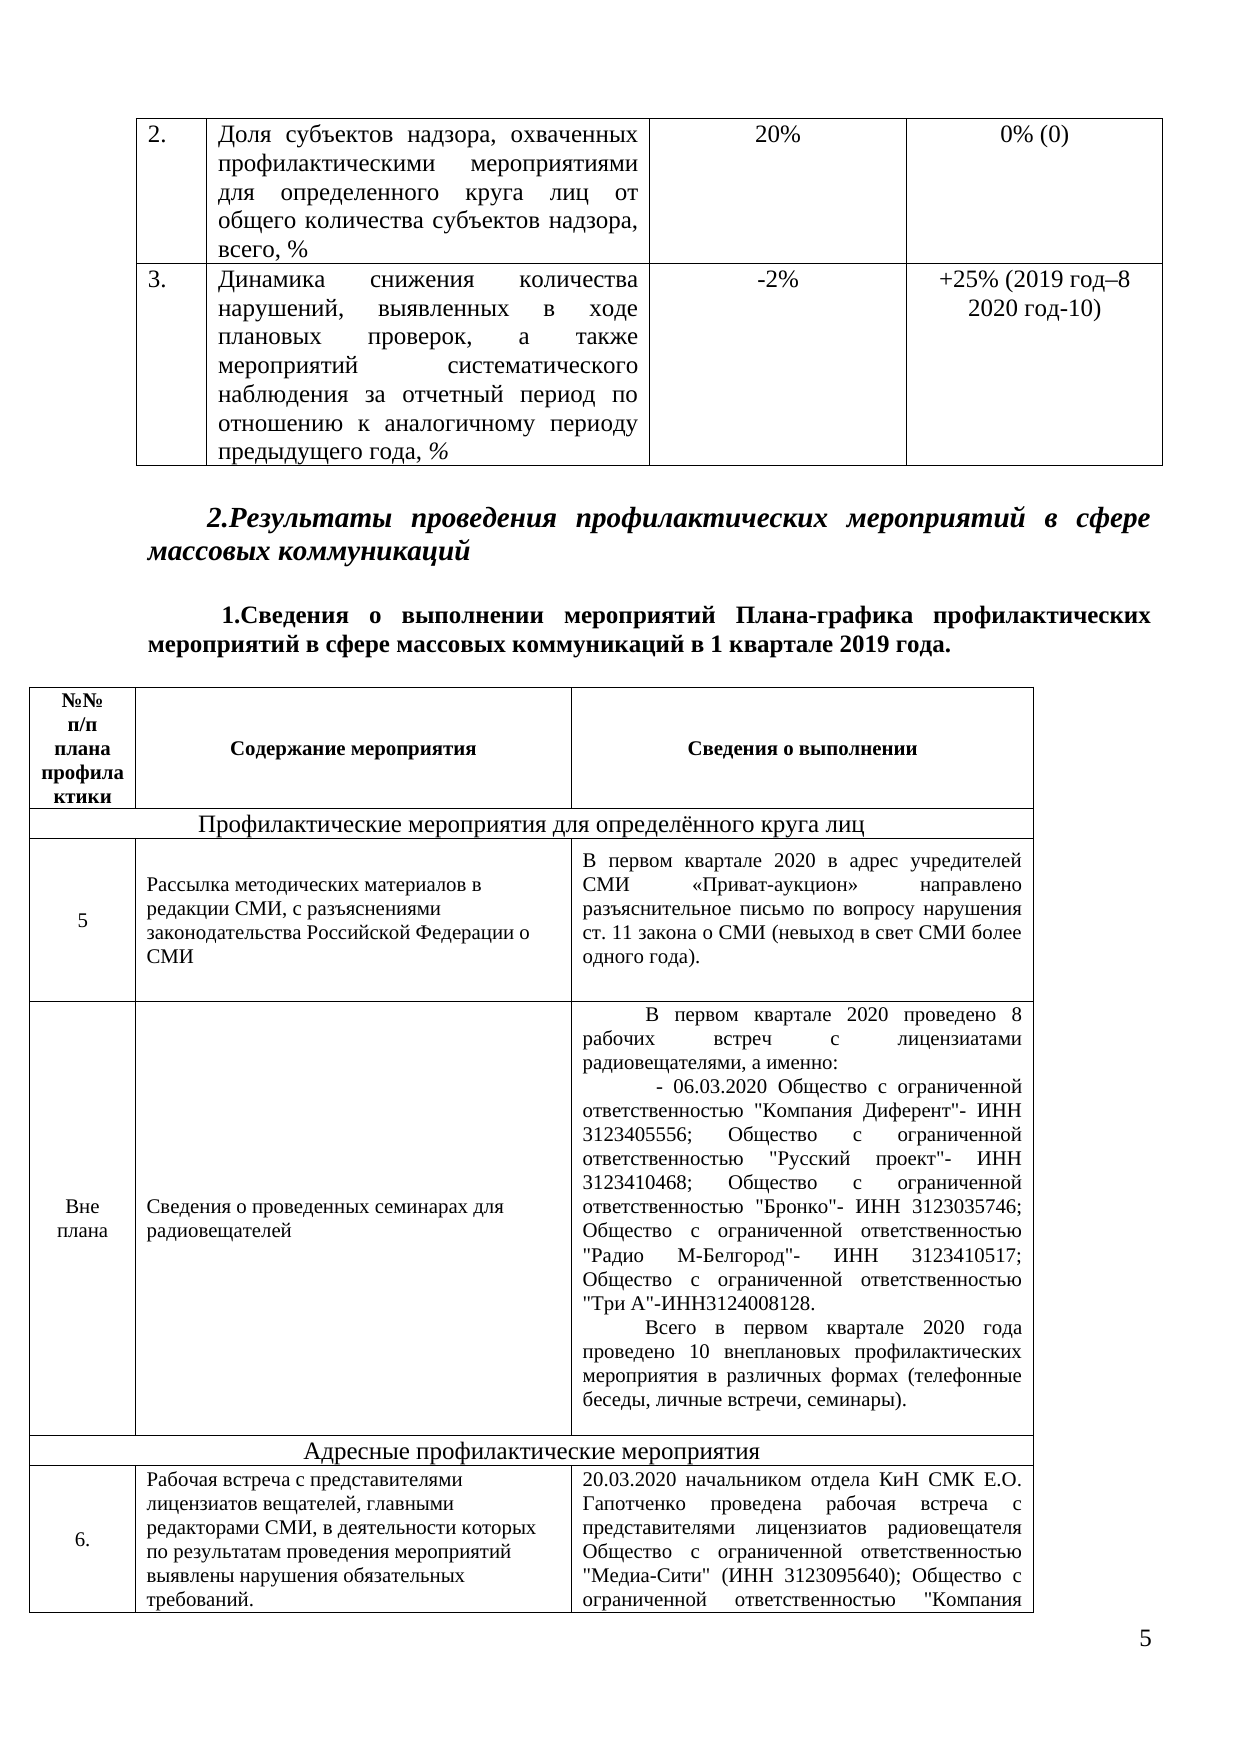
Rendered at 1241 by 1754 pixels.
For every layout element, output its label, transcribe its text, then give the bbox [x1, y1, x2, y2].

table_cell +25% (2019 год–8 2020 год-10) [907, 264, 1162, 465]
table_cell Динамика снижения количества нарушений, выявленных в ходе плановых проверок, а также мероприятий систематического наблюдения за отчетный период по отношению к аналогичному периоду предыдущего года, % [207, 264, 649, 465]
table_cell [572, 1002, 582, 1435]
table_header №№ п/п плана профилактики [30, 688, 135, 808]
table_cell Вне плана [30, 1002, 135, 1435]
table_cell 2. [137, 119, 206, 263]
table_cell Адресные профилактические мероприятия [30, 1436, 1033, 1465]
table_cell Доля субъектов надзора, охваченных профилактическими мероприятиями для определенного круга лиц от общего количества субъектов надзора, всего, % [207, 119, 649, 263]
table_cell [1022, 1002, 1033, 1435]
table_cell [136, 1466, 571, 1612]
table_cell Профилактические мероприятия для определённого круга лиц [30, 809, 1033, 838]
table_cell Сведения о проведенных семинарах для радиовещателей [136, 1002, 571, 1435]
table_cell -2% [650, 264, 906, 465]
table_cell 0% (0) [907, 119, 1162, 263]
table_cell В первом квартале 2020 в адрес учредителей СМИ «Приват-аукцион» направлено разъяснительное письмо по вопросу нарушения ст. 11 закона о СМИ (невыход в свет СМИ более одного года). [572, 839, 1033, 1001]
table_header Содержание мероприятия [136, 688, 571, 808]
table_header Сведения о выполнении [572, 688, 1033, 808]
table_cell 20% [650, 119, 906, 263]
text 2.Результаты проведения профилактических мероприятий в сфере массовых коммуникаций [148, 500, 1152, 567]
table_cell 5 [30, 839, 135, 1001]
table_cell 3. [137, 264, 206, 465]
table_cell 6. [30, 1466, 135, 1612]
table_cell Рассылка методических материалов в редакции СМИ, с разъяснениями законодательства Российской Федерации о СМИ [136, 839, 571, 1001]
text 1.Сведения о выполнении мероприятий Плана-графика профилактических мероприятий в сфере массовых коммуникаций в 1 квартале 2019 года. [148, 600, 1152, 658]
